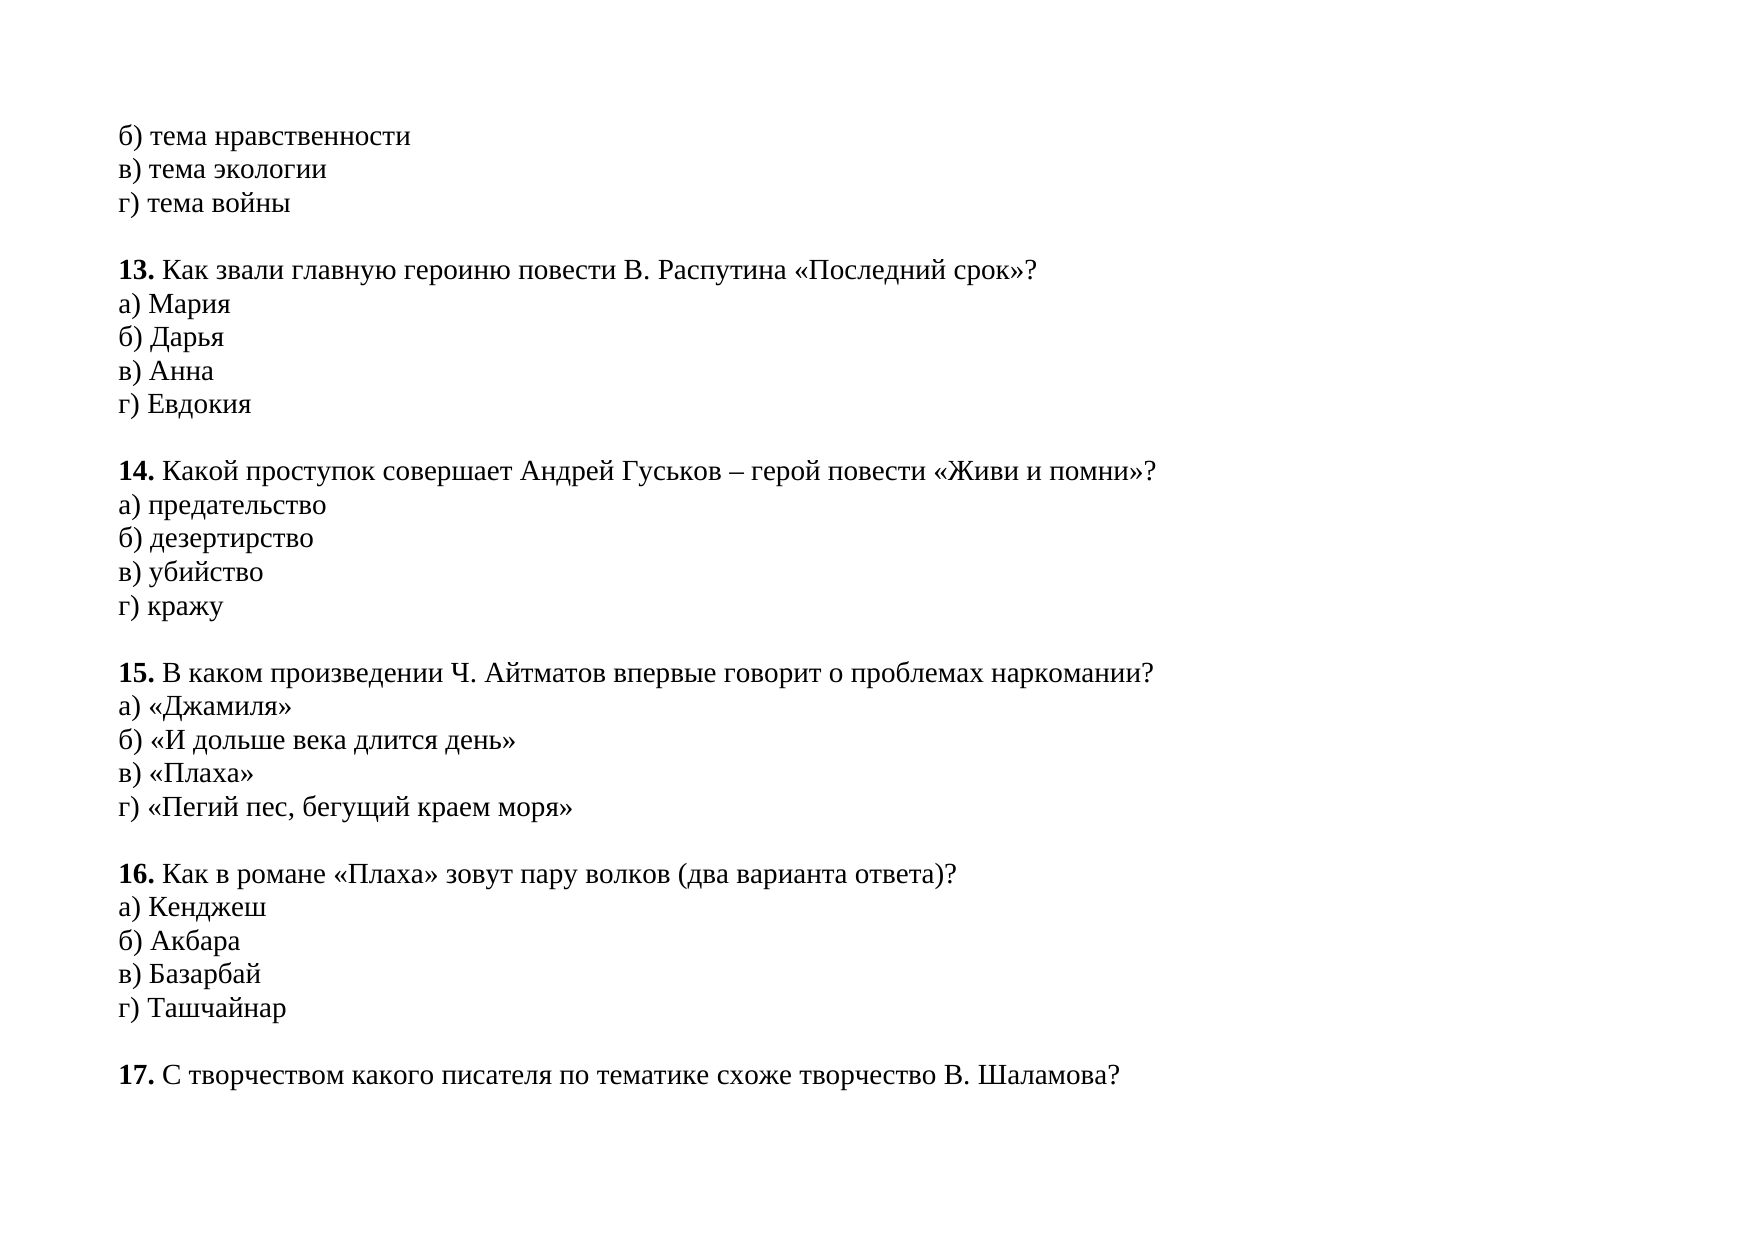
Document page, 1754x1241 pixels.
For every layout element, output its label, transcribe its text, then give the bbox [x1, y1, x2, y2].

text а) Кенджеш [118, 889, 1636, 923]
text в) тема экологии [118, 152, 1636, 185]
text г) тема войны [118, 185, 1636, 219]
text в) Анна [118, 353, 1636, 386]
text а) «Джамиля» [118, 688, 1636, 722]
text б) Акбара [118, 923, 1636, 957]
text 15. В каком произведении Ч. Айтматов впервые говорит о проблемах наркомании? [118, 655, 1636, 688]
text в) убийство [118, 554, 1636, 588]
text г) Евдокия [118, 386, 1636, 420]
text б) Дарья [118, 319, 1636, 353]
text 13. Как звали главную героиню повести В. Распутина «Последний срок»? [118, 252, 1636, 286]
text 16. Как в романе «Плаха» зовут пару волков (два варианта ответа)? [118, 856, 1636, 889]
text 14. Какой проступок совершает Андрей Гуськов – герой повести «Живи и помни»? [118, 453, 1636, 487]
text б) тема нравственности [118, 118, 1636, 152]
text 17. С творчеством какого писателя по тематике схоже творчество В. Шаламова? [118, 1057, 1636, 1091]
text б) дезертирство [118, 521, 1636, 554]
text а) Мария [118, 286, 1636, 319]
text г) Ташчайнар [118, 990, 1636, 1024]
text г) кражу [118, 588, 1636, 621]
text г) «Пегий пес, бегущий краем моря» [118, 789, 1636, 822]
text в) Базарбай [118, 957, 1636, 990]
text в) «Плаха» [118, 755, 1636, 789]
text б) «И дольше века длится день» [118, 722, 1636, 755]
text а) предательство [118, 487, 1636, 521]
